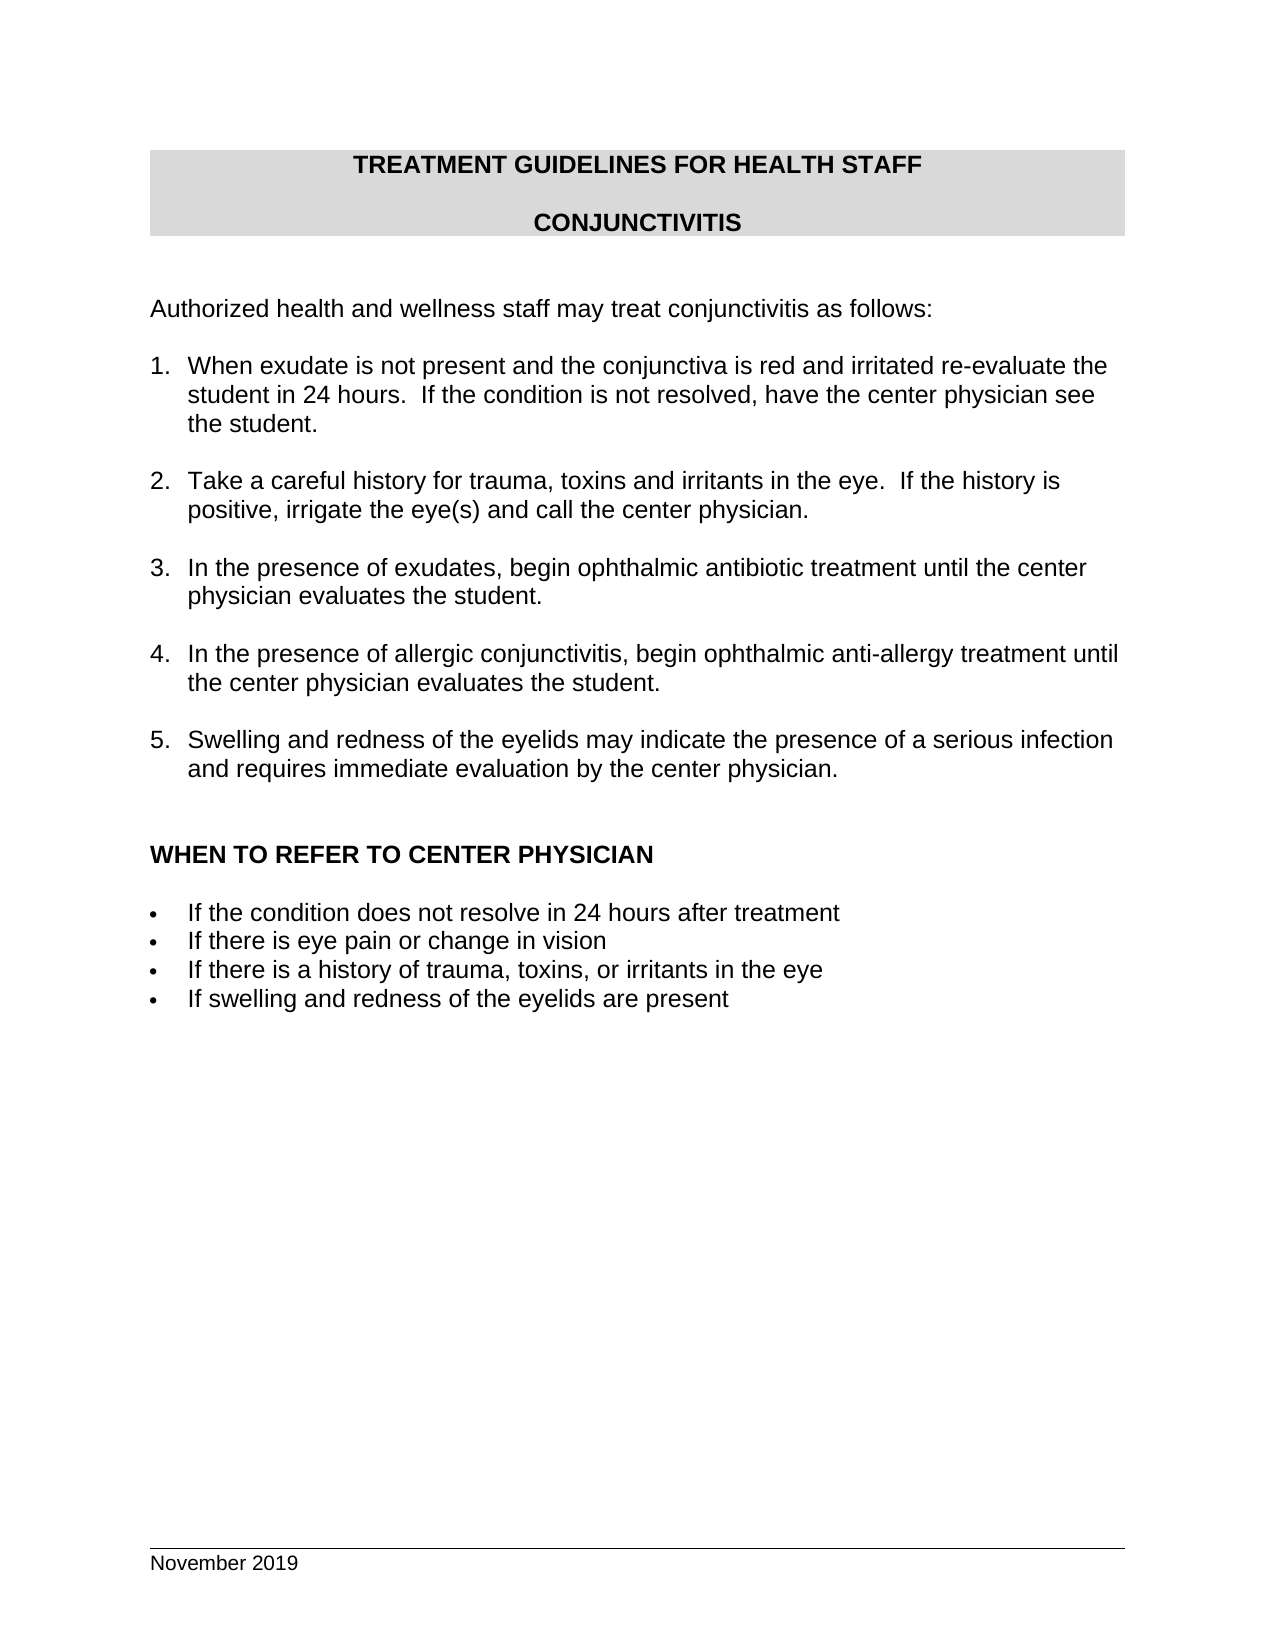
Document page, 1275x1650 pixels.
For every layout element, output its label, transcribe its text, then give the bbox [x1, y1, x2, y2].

text Authorized health and wellness staff may treat conjunctivitis as follows: [150, 294, 1125, 322]
list In the presence of allergic conjunctivitis, begin ophthalmic anti-allergy treatment until the center physician evaluates the student. [150, 639, 1125, 696]
list If there is eye pain or change in vision [150, 926, 1125, 955]
list If the condition does not resolve in 24 hours after treatment [150, 897, 1125, 926]
text Conjunctivitis [150, 207, 1125, 236]
list If swelling and redness of the eyelids are present [150, 984, 1125, 1012]
list Take a careful history for trauma, toxins and irritants in the eye. If the history is positive, irrigate the eye(s) and call the center physician. [150, 466, 1125, 524]
text TREATMENT GUIDELINES FOR HEALTH STAFF [150, 150, 1125, 179]
list In the presence of exudates, begin ophthalmic antibiotic treatment until the center physician evaluates the student. [150, 552, 1125, 610]
list When exudate is not present and the conjunctiva is red and irritated re-evaluate the student in 24 hours. If the condition is not resolved, have the center physician see the student. [150, 351, 1125, 437]
list If there is a history of trauma, toxins, or irritants in the eye [150, 955, 1125, 984]
list Swelling and redness of the eyelids may indicate the presence of a serious infection and requires immediate evaluation by the center physician. [150, 725, 1125, 782]
subtitle WHEN TO REFER TO CENTER PHYSICIAN [150, 840, 1125, 869]
